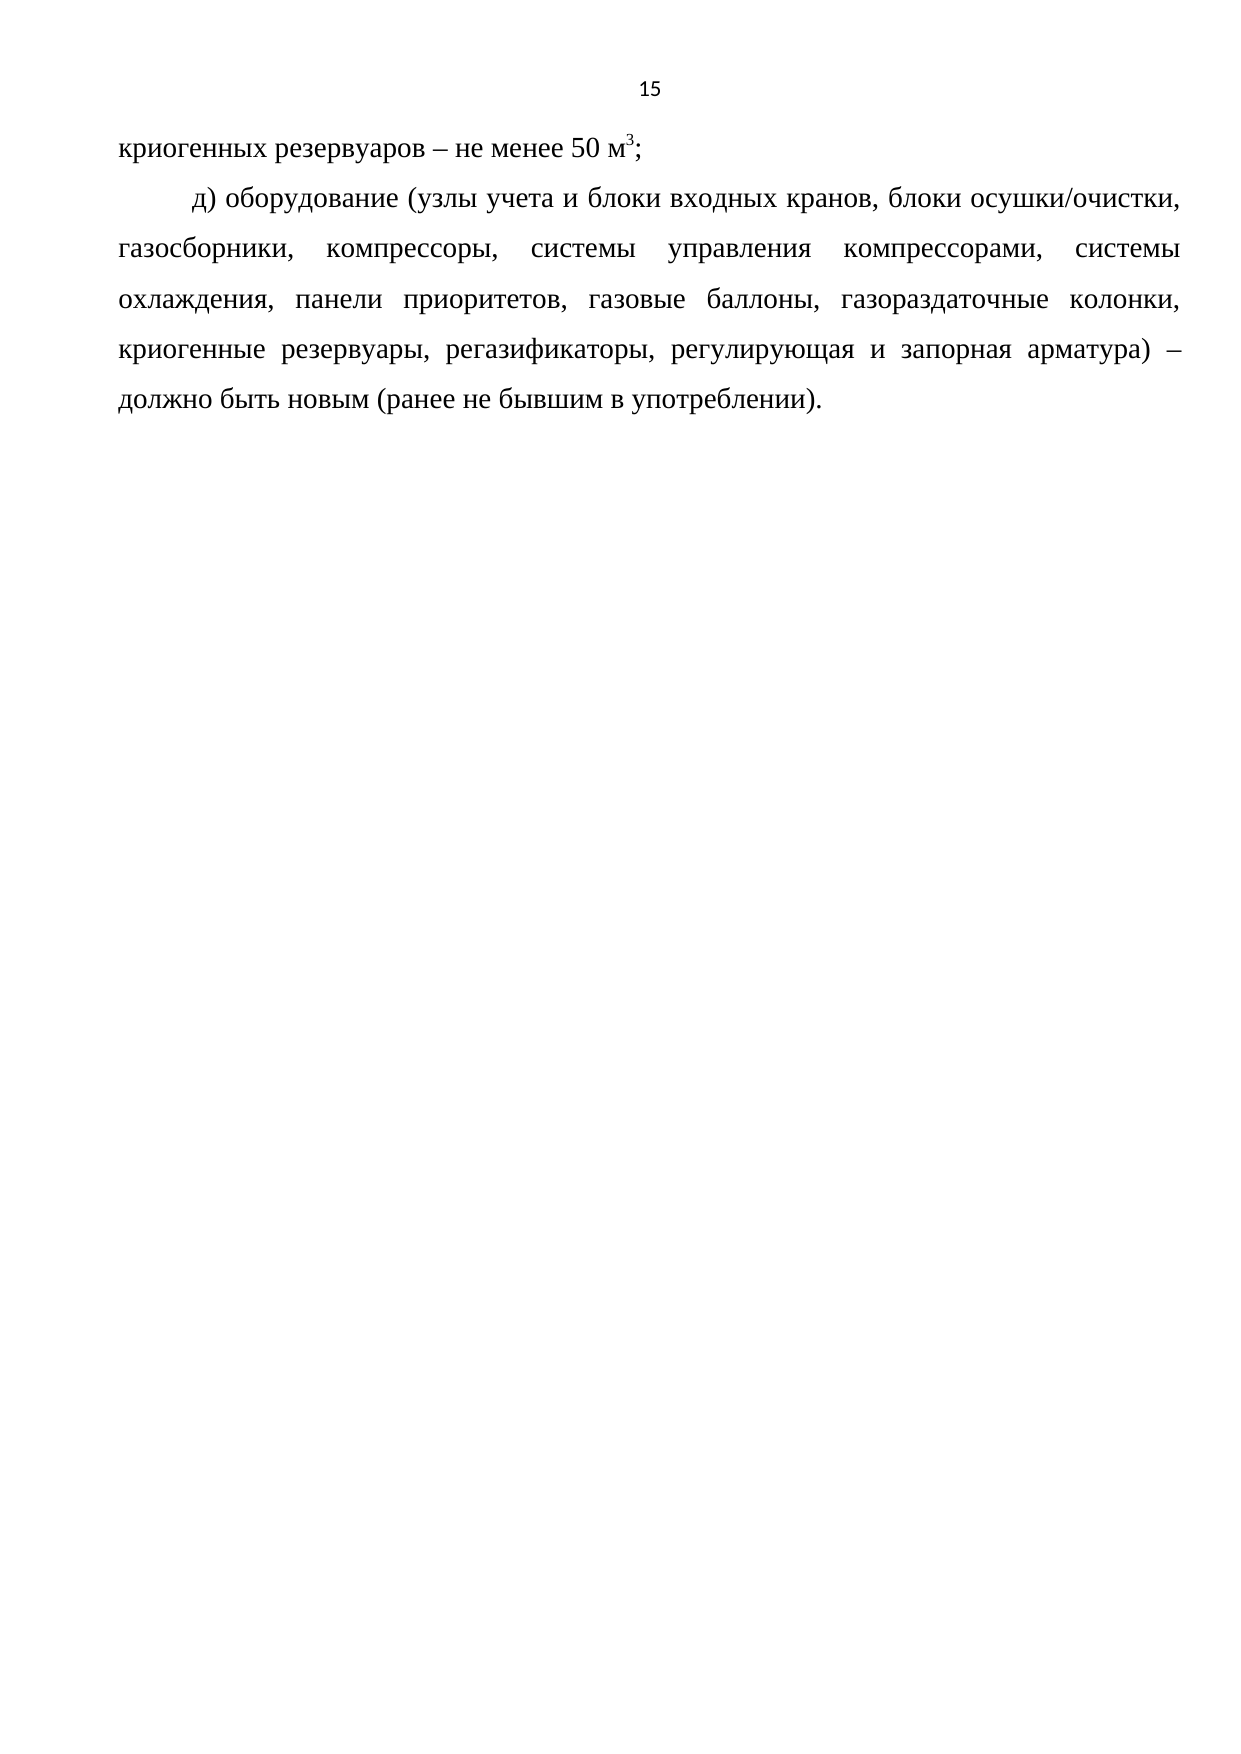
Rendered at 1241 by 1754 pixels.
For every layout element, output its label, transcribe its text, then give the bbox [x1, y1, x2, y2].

text криогенных резервуаров – не менее 50 м3; [118, 130, 1181, 163]
text д) оборудование (узлы учета и блоки входных кранов, блоки осушки/очистки, газосборники, компрессоры, системы управления компрессорами, системы охлаждения, панели приоритетов, газовые баллоны, газораздаточные колонки, криогенные резервуары, регазификаторы, регулирующая и запорная арматура) – должно быть новым (ранее не бывшим в употреблении). [118, 180, 1181, 415]
